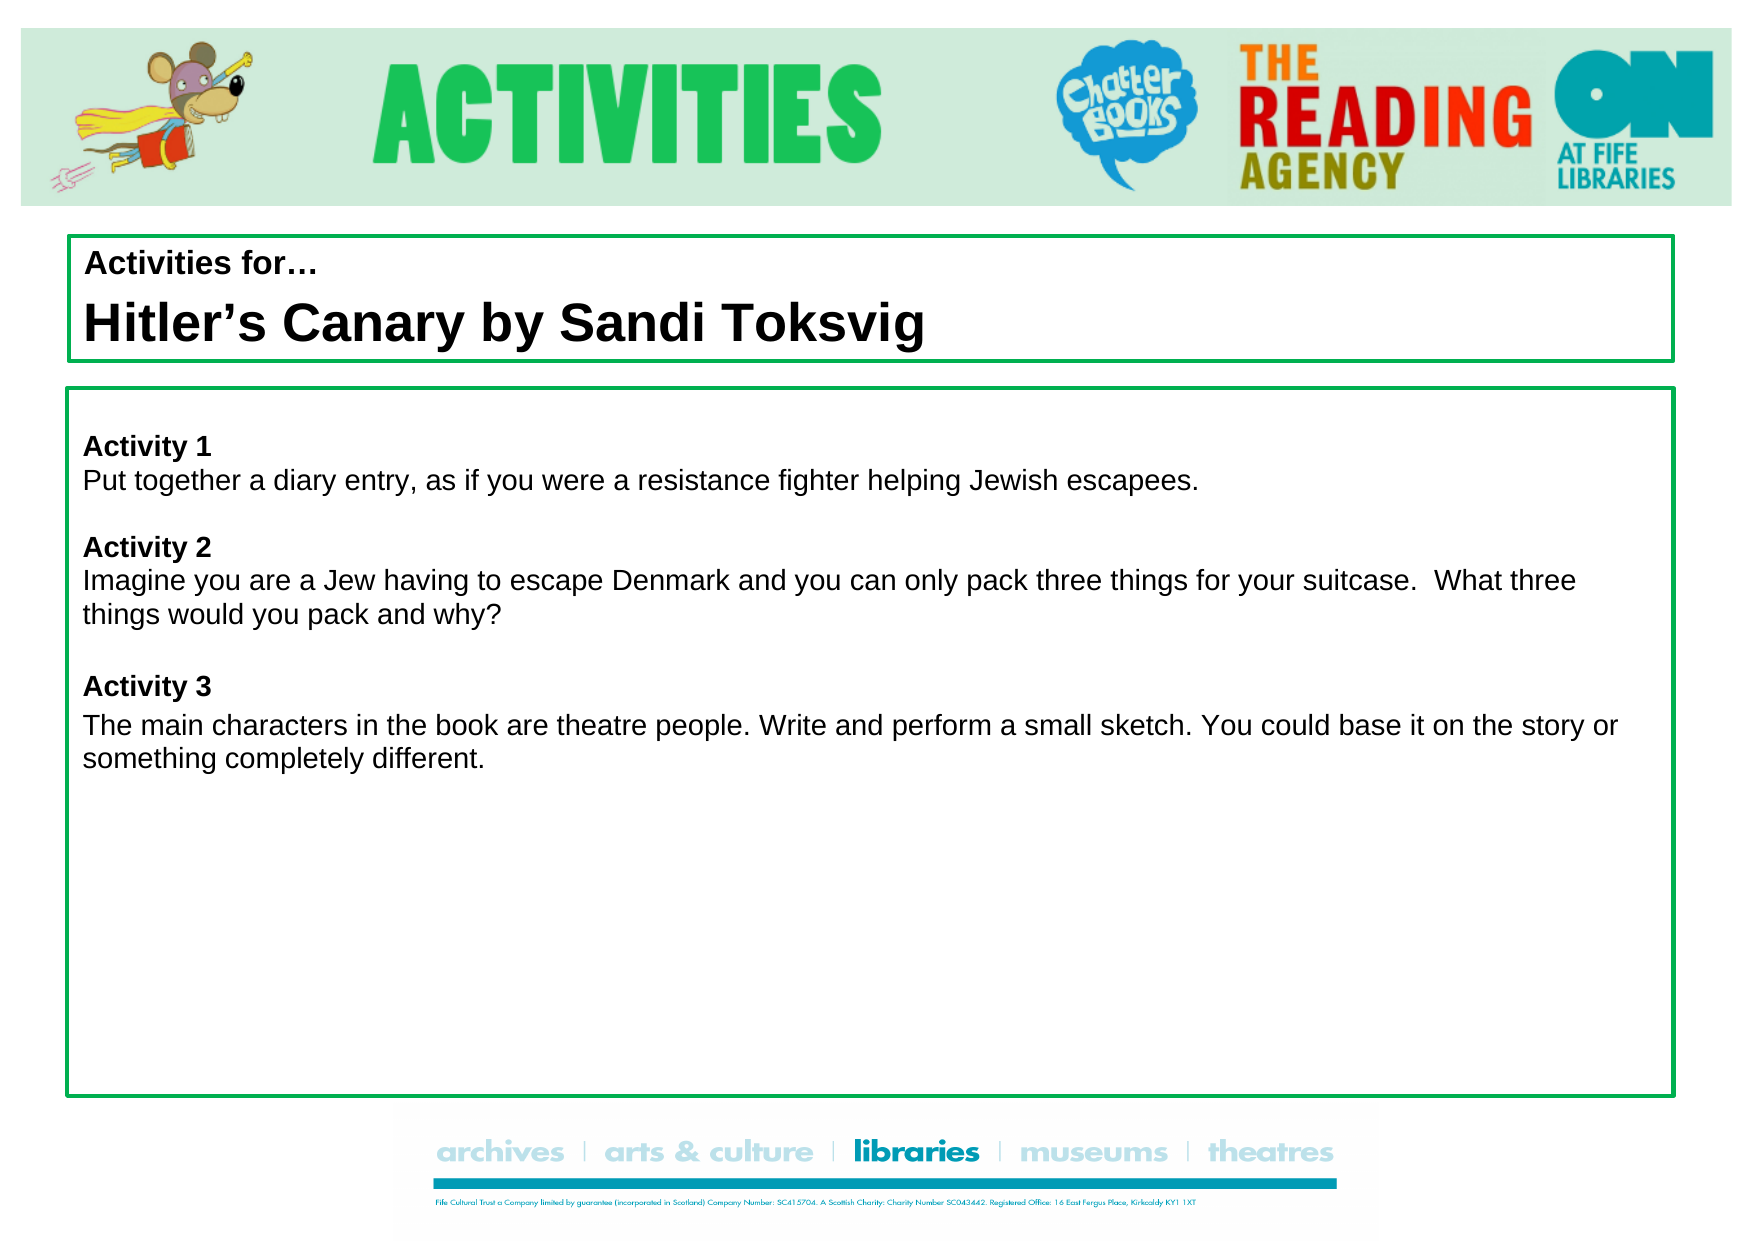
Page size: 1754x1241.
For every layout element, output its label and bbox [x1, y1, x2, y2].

picture [393, 1102, 1379, 1241]
picture [20, 28, 1732, 206]
